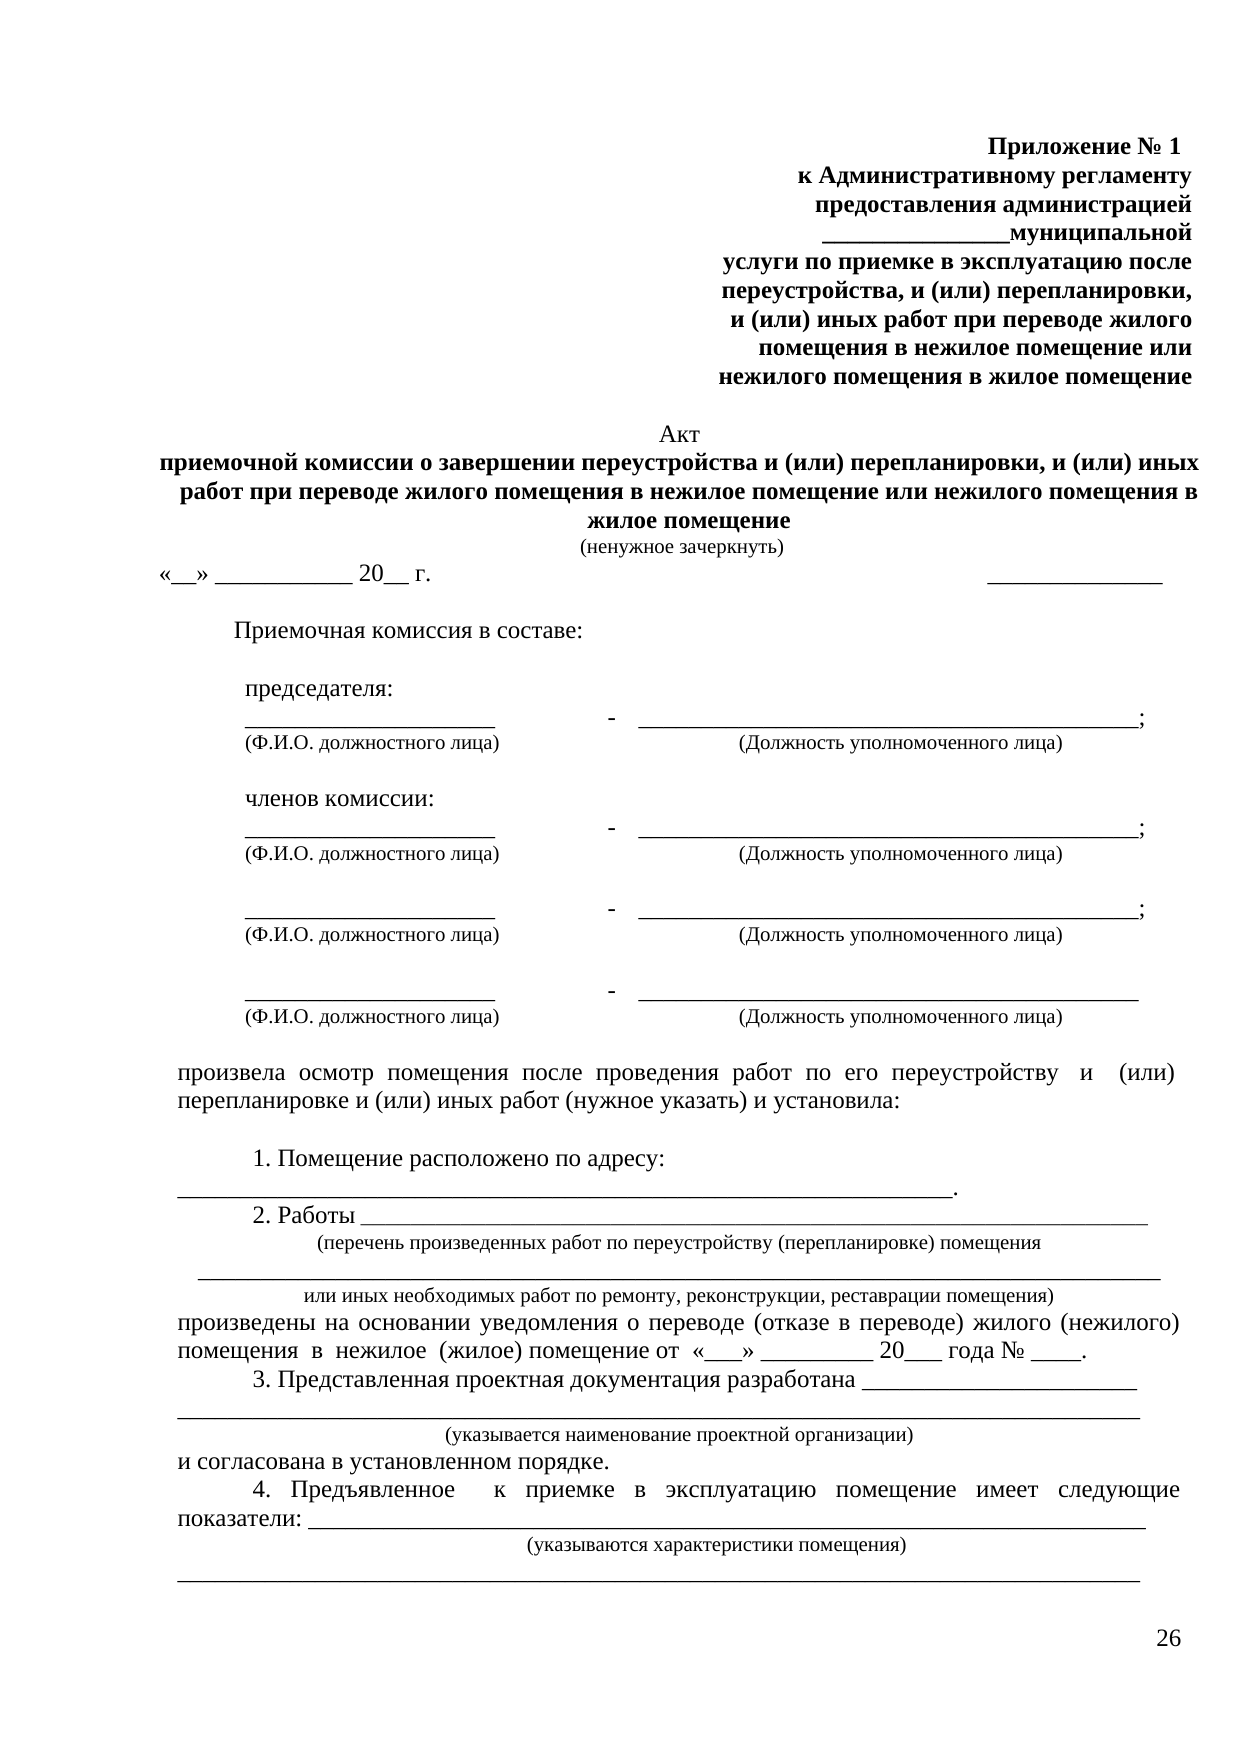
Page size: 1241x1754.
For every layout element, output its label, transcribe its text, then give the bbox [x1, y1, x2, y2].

table_cell ____________________ - (Ф.И.О. должностного лица) [245, 812, 638, 893]
table_cell ________________________________________ (Должность уполномоченного лица) [638, 975, 1174, 1057]
table_cell ____________________ - (Ф.И.О. должностного лица) [245, 702, 638, 783]
text _____________________________________________________________________________ [177, 1254, 1181, 1283]
text произведены на основании уведомления о переводе (отказе в переводе) жилого (нежилого) помещения в нежилое (жилое) помещение от «___» _________ 20___ года № ____. [177, 1307, 1181, 1364]
text помещения в нежилое помещение или [177, 332, 1192, 361]
text нежилого помещения в жилое помещение [177, 361, 1192, 390]
text услуги по приемке в эксплуатацию после [177, 246, 1192, 275]
text (указываются характеристики помещения) [177, 1532, 1181, 1556]
text (ненужное зачеркнуть) [177, 534, 1181, 558]
table_cell ____________________ - (Ф.И.О. должностного лица) [245, 975, 638, 1057]
text (указывается наименование проектной организации) [177, 1422, 1181, 1446]
text переустройства, и (или) перепланировки, [177, 275, 1192, 304]
text или иных необходимых работ по ремонту, реконструкции, реставрации помещения) [177, 1283, 1181, 1307]
text 1. Помещение расположено по адресу: ______________________________________________________________. [177, 1143, 1181, 1200]
text (перечень произведенных работ по переустройству (перепланировке) помещения [177, 1230, 1181, 1254]
text произвела осмотр помещения после проведения работ по его переустройству и (или) перепланировке и (или) иных работ (нужное указать) и установила: [177, 1057, 1181, 1114]
table_header председателя: [245, 673, 1174, 702]
text и (или) иных работ при переводе жилого [177, 304, 1192, 332]
table_cell ________________________________________; (Должность уполномоченного лица) [638, 702, 1174, 783]
table_cell ________________________________________; (Должность уполномоченного лица) [638, 894, 1174, 975]
text «__» ___________ 20__ г. ______________ [158, 558, 1200, 587]
text к Административному регламенту [177, 160, 1192, 189]
text и согласована в установленном порядке. [177, 1446, 1181, 1474]
text предоставления администрацией [177, 189, 1192, 217]
table_cell ____________________ - (Ф.И.О. должностного лица) [245, 894, 638, 975]
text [177, 1556, 1181, 1585]
text _____________________________________________________________________________ [177, 1393, 1181, 1422]
table_cell ________________________________________; (Должность уполномоченного лица) [638, 812, 1174, 893]
text _______________муниципальной [177, 217, 1192, 246]
table_cell членов комиссии: [245, 783, 1174, 812]
text 4. Предъявленное к приемке в эксплуатацию помещение имеет следующие показатели: ___________________________________________________________________ [177, 1474, 1181, 1532]
text приемочной комиссии о завершении переустройства и (или) перепланировки, и (или) иных работ при переводе жилого помещения в нежилое помещение или нежилого помещения в жилое помещение [158, 447, 1200, 534]
text Акт [177, 419, 1181, 447]
text Приложение № 1 [177, 131, 1181, 160]
text 2. Работы _______________________________________________________________ [177, 1200, 1181, 1230]
text Приемочная комиссия в составе: [177, 615, 1181, 644]
text 3. Представленная проектная документация разработана ______________________ [177, 1364, 1181, 1393]
